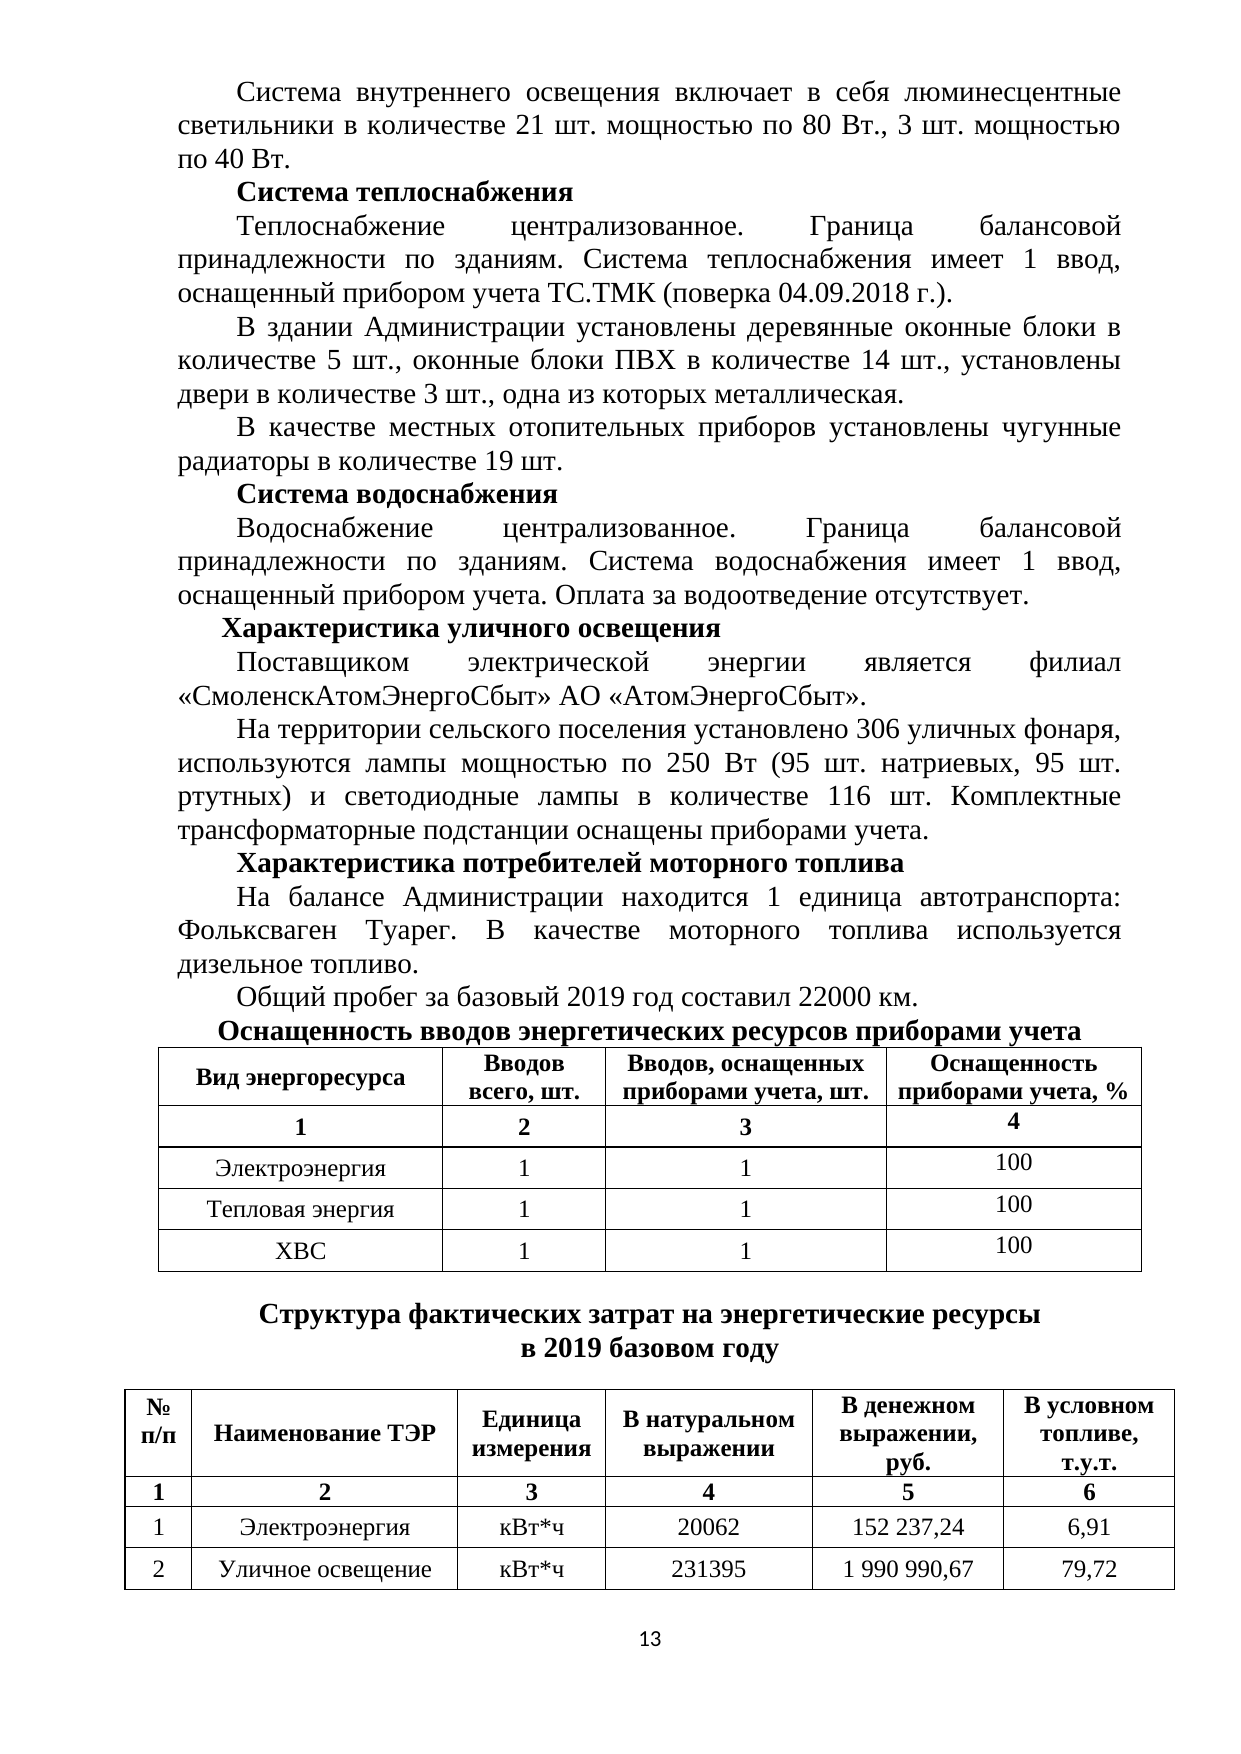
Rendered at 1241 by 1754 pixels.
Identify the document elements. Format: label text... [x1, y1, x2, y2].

text В здании Администрации установлены деревянные оконные блоки в количестве 5 шт., оконные блоки ПВХ в количестве 14 шт., установлены двери в количестве 3 шт., одна из которых металлическая. [177, 309, 1122, 409]
table_header Вводов, оснащенных приборами учета, шт. [606, 1048, 886, 1105]
table_cell 1 990 990,67 [813, 1548, 1003, 1588]
text Общий пробег за базовый 2019 год составил 22000 км. [177, 979, 1122, 1013]
table_cell 100 [887, 1230, 1141, 1271]
table_cell 1 [443, 1189, 605, 1229]
text Система водоснабжения [177, 476, 1122, 510]
text Характеристика потребителей моторного топлива [177, 845, 1122, 879]
text Теплоснабжение централизованное. Граница балансовой принадлежности по зданиям. Система теплоснабжения имеет 1 ввод, оснащенный прибором учета ТС.ТМК (поверка 04.09.2018 г.). [177, 208, 1122, 309]
table_header В условном топливе, т.у.т. [1004, 1390, 1174, 1476]
table_cell 3 [606, 1106, 886, 1146]
text Поставщиком электрической энергии является филиал «СмоленскАтомЭнергоСбыт» АО «АтомЭнергоСбыт». [177, 644, 1122, 711]
table_cell кВт*ч [458, 1507, 605, 1547]
table_cell 1 [606, 1148, 886, 1188]
table_cell 1 [606, 1230, 886, 1271]
table_cell 1 [159, 1106, 442, 1146]
table_cell 100 [887, 1189, 1141, 1229]
table_cell 1 [126, 1507, 191, 1547]
table_header Вид энергоресурса [159, 1048, 442, 1105]
table_cell кВт*ч [458, 1548, 605, 1588]
text Структура фактических затрат на энергетические ресурсы [177, 1297, 1122, 1330]
table_cell 2 [126, 1548, 191, 1588]
table_cell Электроэнергия [159, 1148, 442, 1188]
text На территории сельского поселения установлено 306 уличных фонаря, используются лампы мощностью по 250 Вт (95 шт. натриевых, 95 шт. ртутных) и светодиодные лампы в количестве 116 шт. Комплектные трансформаторные подстанции оснащены приборами учета. [177, 711, 1122, 845]
table_cell 100 [887, 1148, 1141, 1188]
table_cell ХВС [159, 1230, 442, 1271]
table_cell 1 [606, 1189, 886, 1229]
table_cell 3 [458, 1477, 605, 1506]
table_header Наименование ТЭР [192, 1390, 457, 1476]
table_cell 1 [126, 1477, 191, 1506]
table_cell 5 [813, 1477, 1003, 1506]
table_header В денежном выражении, руб. [813, 1390, 1003, 1476]
table_header Единица измерения [458, 1390, 605, 1476]
table_cell Тепловая энергия [159, 1189, 442, 1229]
table_cell 2 [192, 1477, 457, 1506]
text Система внутреннего освещения включает в себя люминесцентные светильники в количестве 21 шт. мощностью по 80 Вт., 3 шт. мощностью по 40 Вт. [177, 74, 1122, 174]
table_cell 6 [1004, 1477, 1174, 1506]
text в 2019 базовом году [177, 1330, 1122, 1364]
text Система теплоснабжения [177, 174, 1122, 208]
table_cell 6,91 [1004, 1507, 1174, 1547]
table_header № п/п [126, 1390, 191, 1476]
table_cell Уличное освещение [192, 1548, 457, 1588]
table_cell Электроэнергия [192, 1507, 457, 1547]
table_cell 231395 [606, 1548, 812, 1588]
text На балансе Администрации находится 1 единица автотранспорта: Фольксваген Туарег. В качестве моторного топлива используется дизельное топливо. [177, 879, 1122, 979]
text Характеристика уличного освещения [177, 611, 1122, 644]
table_cell 1 [443, 1148, 605, 1188]
table_cell 1 [443, 1230, 605, 1271]
table_cell 20062 [606, 1507, 812, 1547]
text Водоснабжение централизованное. Граница балансовой принадлежности по зданиям. Система водоснабжения имеет 1 ввод, оснащенный прибором учета. Оплата за водоотведение отсутствует. [177, 510, 1122, 611]
table_cell 4 [606, 1477, 812, 1506]
table_cell 2 [443, 1106, 605, 1146]
table_header Вводов всего, шт. [443, 1048, 605, 1105]
table_cell 152 237,24 [813, 1507, 1003, 1547]
table_cell 4 [887, 1106, 1141, 1146]
table_header В натуральном выражении [606, 1390, 812, 1476]
text В качестве местных отопительных приборов установлены чугунные радиаторы в количестве 19 шт. [177, 409, 1122, 476]
text Оснащенность вводов энергетических ресурсов приборами учета [177, 1013, 1122, 1047]
table_header Оснащенность приборами учета, % [887, 1048, 1141, 1105]
table_cell 79,72 [1004, 1548, 1174, 1588]
